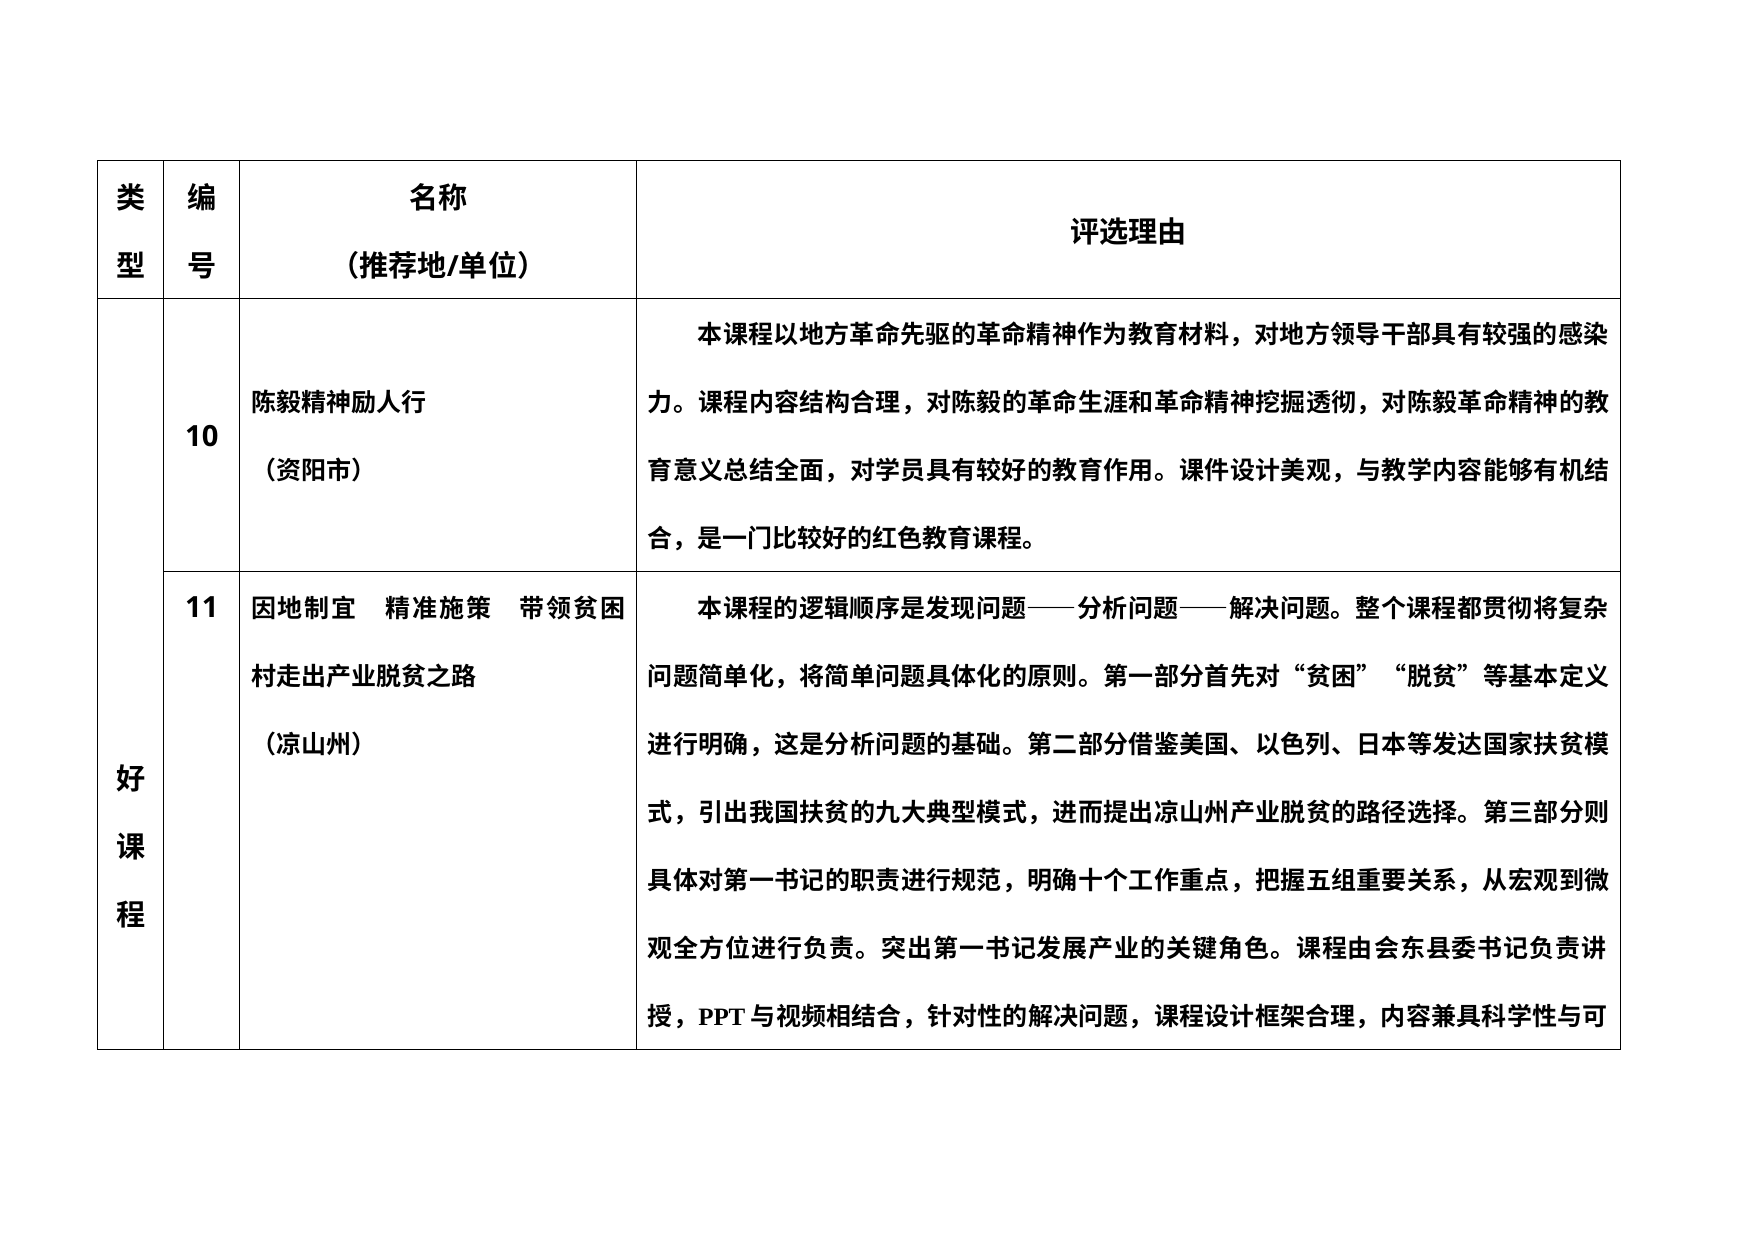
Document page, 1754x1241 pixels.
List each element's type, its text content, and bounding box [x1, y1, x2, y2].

table_cell 陈毅精神励人行 （资阳市） [240, 299, 636, 571]
table_cell 本课程以地方革命先驱的革命精神作为教育材料，对地方领导干部具有较强的感染力。课程内容结构合理，对陈毅的革命生涯和革命精神挖掘透彻，对陈毅革命精神的教育意义总结全面，对学员具有较好的教育作用。课件设计美观，与教学内容能够有机结合，是一门比较好的红色教育课程。 [637, 299, 1620, 571]
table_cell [637, 572, 1620, 1049]
table_header 评选理由 [637, 161, 1620, 297]
table_cell 11 [164, 572, 239, 1049]
table_header 名称 （推荐地/单位） [240, 161, 636, 297]
table_header 类型 [98, 161, 163, 297]
table_cell 因地制宜 精准施策 带领贫困村走出产业脱贫之路 （凉山州） [240, 572, 636, 1049]
table_cell 10 [164, 299, 239, 571]
table_header 编号 [164, 161, 239, 297]
